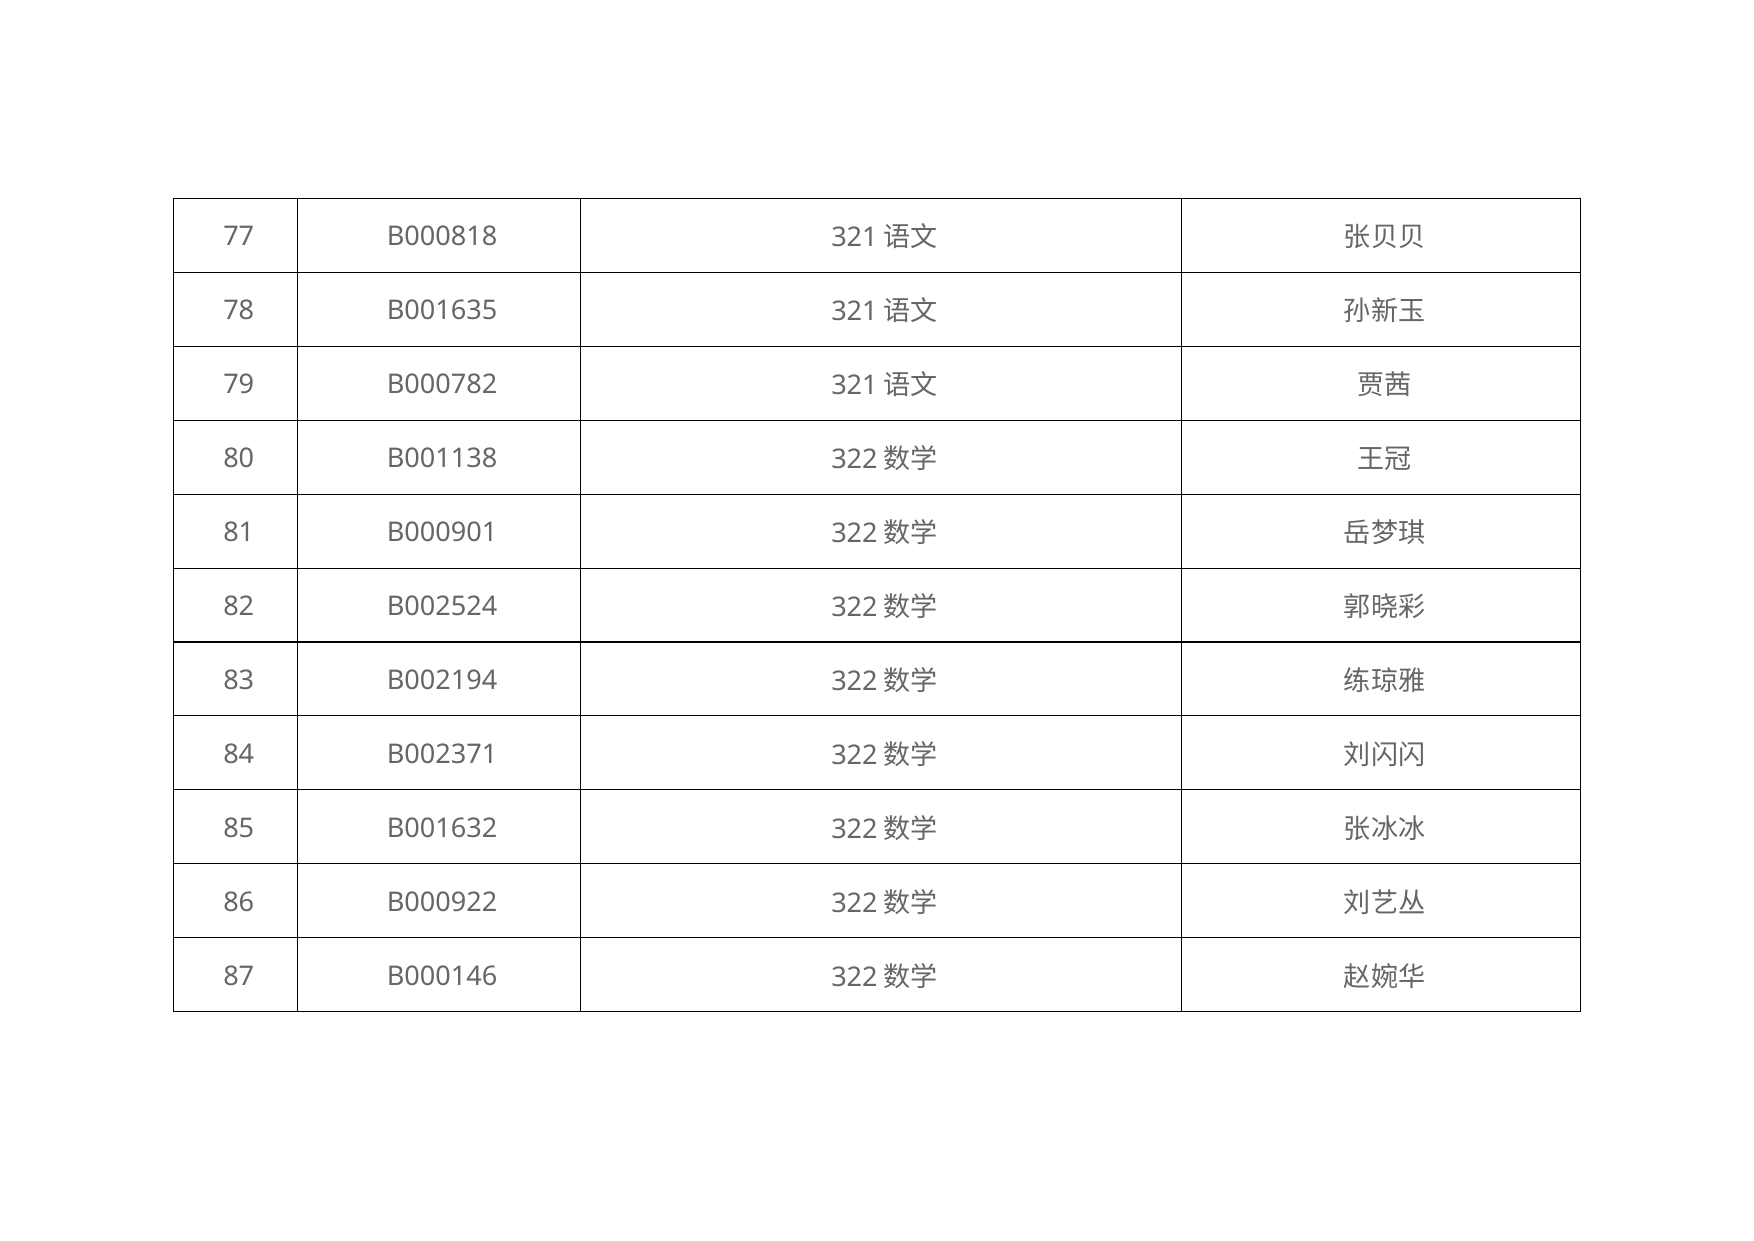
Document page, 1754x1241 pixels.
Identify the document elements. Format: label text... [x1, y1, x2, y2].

table_cell B000818 [298, 199, 580, 272]
table_cell 孙新玉 [1182, 273, 1580, 346]
table_cell 321语文 [581, 273, 1181, 346]
table_cell 赵婉华 [1182, 938, 1580, 1011]
table_cell 322数学 [581, 421, 1181, 493]
table_cell B001632 [298, 790, 580, 863]
table_cell 82 [174, 569, 297, 641]
table_cell 321语文 [581, 199, 1181, 272]
table_cell B002371 [298, 716, 580, 789]
table_cell 322数学 [581, 790, 1181, 863]
table_cell 322数学 [581, 938, 1181, 1011]
table_cell 87 [174, 938, 297, 1011]
table_cell 77 [174, 199, 297, 272]
table_cell B001635 [298, 273, 580, 346]
table_cell 78 [174, 273, 297, 346]
table_cell 81 [174, 495, 297, 567]
table_cell 张贝贝 [1182, 199, 1580, 272]
table_cell 322数学 [581, 569, 1181, 641]
table_cell 322数学 [581, 495, 1181, 567]
table_cell 83 [174, 643, 297, 715]
table_cell B002194 [298, 643, 580, 715]
table_cell 刘艺丛 [1182, 864, 1580, 937]
table_cell 322数学 [581, 716, 1181, 789]
table_cell B000782 [298, 347, 580, 419]
table_cell B002524 [298, 569, 580, 641]
table_cell 86 [174, 864, 297, 937]
table_cell 张冰冰 [1182, 790, 1580, 863]
table_cell 练琼雅 [1182, 643, 1580, 715]
table_cell 322数学 [581, 864, 1181, 937]
table_cell 79 [174, 347, 297, 419]
table_cell 刘闪闪 [1182, 716, 1580, 789]
table_cell B000922 [298, 864, 580, 937]
table_cell 80 [174, 421, 297, 493]
table_cell B000901 [298, 495, 580, 567]
table_cell 王冠 [1182, 421, 1580, 493]
table_cell 321语文 [581, 347, 1181, 419]
table_cell 贾茜 [1182, 347, 1580, 419]
table_cell B000146 [298, 938, 580, 1011]
table_cell B001138 [298, 421, 580, 493]
table_cell 85 [174, 790, 297, 863]
table_cell 岳梦琪 [1182, 495, 1580, 567]
table_cell 郭晓彩 [1182, 569, 1580, 641]
table_cell 322数学 [581, 643, 1181, 715]
table_cell 84 [174, 716, 297, 789]
